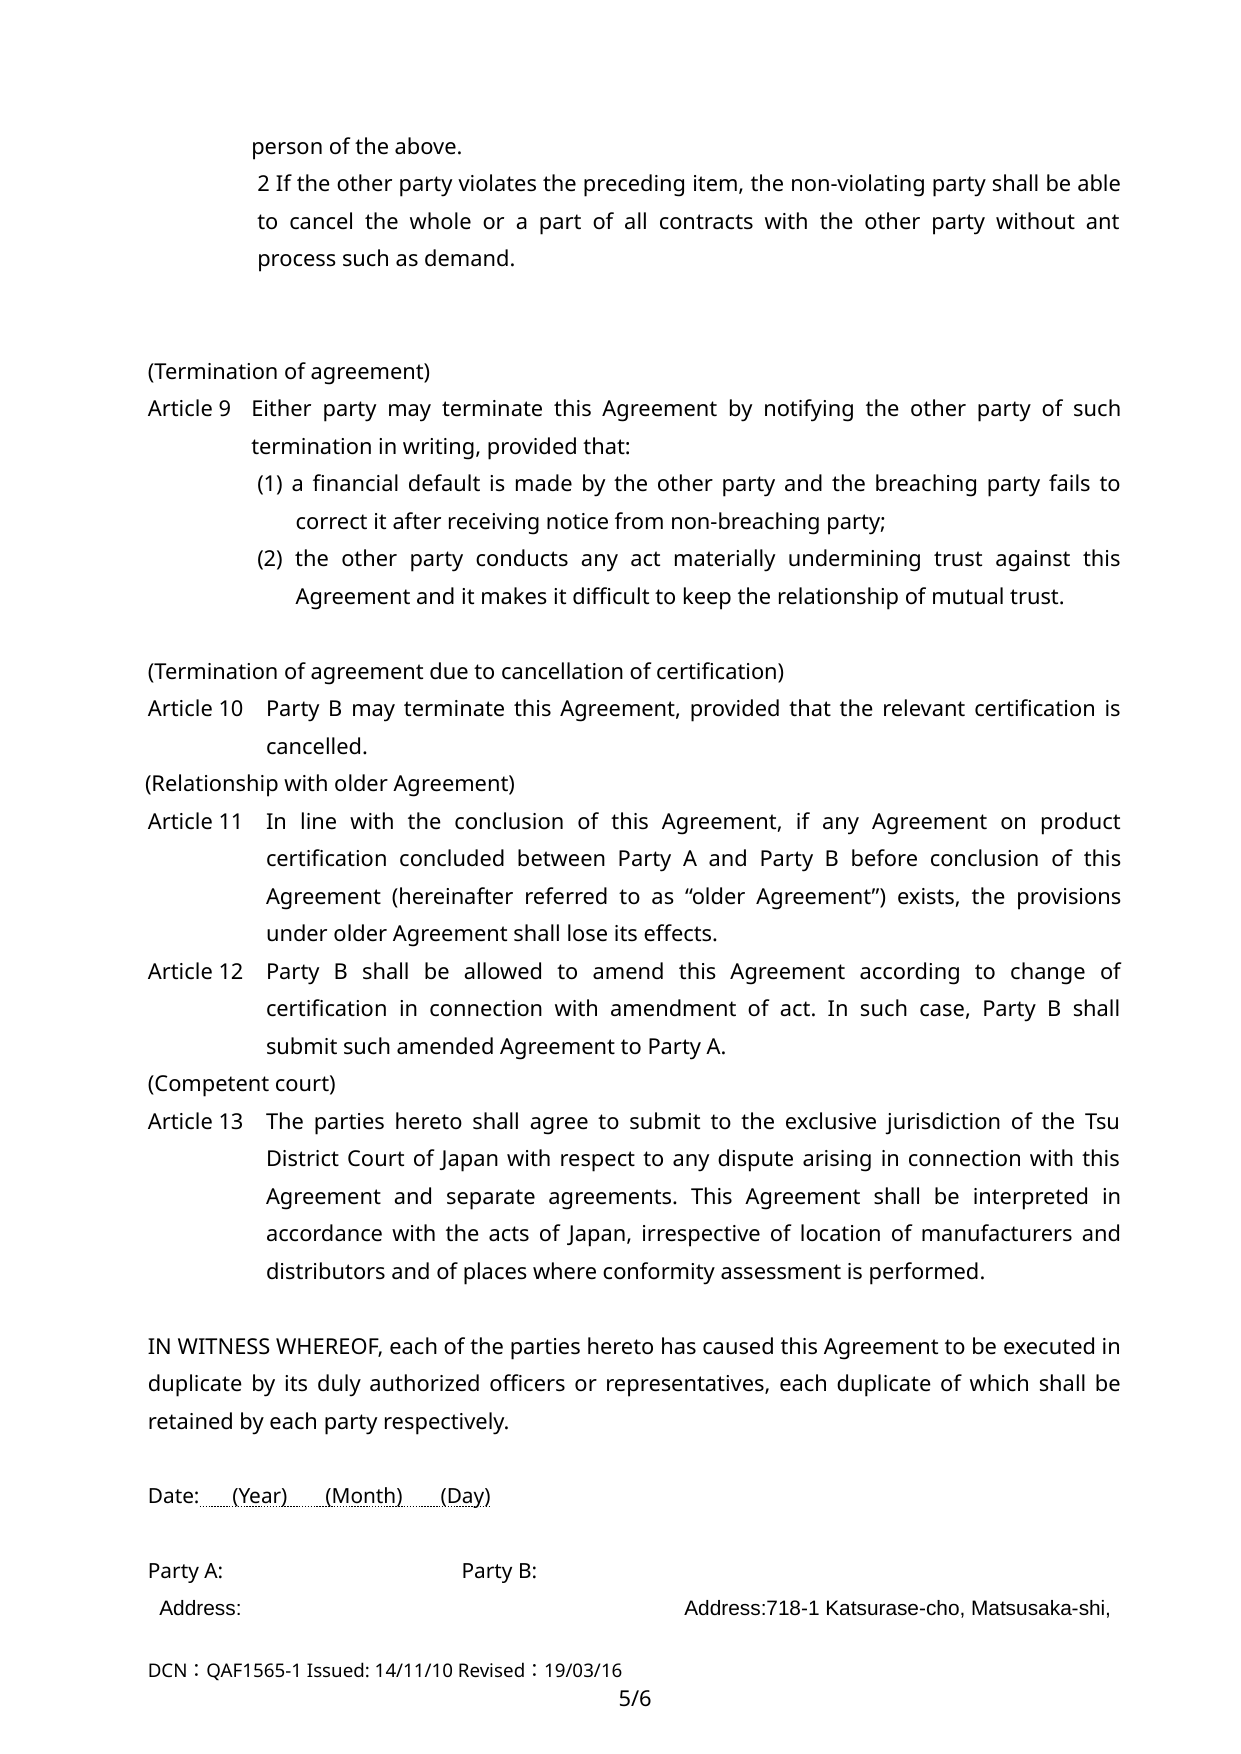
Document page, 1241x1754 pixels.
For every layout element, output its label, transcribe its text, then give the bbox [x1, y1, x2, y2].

text Date: (Year) (Month) (Day) [148, 1477, 1122, 1514]
text Party A: Party B: [148, 1552, 1122, 1589]
text (Termination of agreement due to cancellation of certification) [148, 652, 1122, 689]
text (2) the other party conducts any act materially undermining trust against this Agreement and it makes it difficult to keep the relationship of mutual trust. [257, 539, 1122, 614]
text (Relationship with older Agreement) [145, 764, 1122, 802]
text Article 9 Either party may terminate this Agreement by notifying the other party of such termination in writing, provided that: [148, 389, 1122, 464]
text Article 10 Party B may terminate this Agreement, provided that the relevant certification is cancelled. [148, 689, 1122, 764]
text Article 11 In line with the conclusion of this Agreement, if any Agreement on product certification concluded between Party A and Party B before conclusion of this Agreement (hereinafter referred to as “older Agreement”) exists, the provisions under older Agreement shall lose its effects. [148, 802, 1122, 952]
text (Competent court) [148, 1064, 1122, 1102]
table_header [673, 1590, 1123, 1627]
table_header Address: [148, 1590, 673, 1627]
text Article 12 Party B shall be allowed to amend this Agreement according to change of certification in connection with amendment of act. In such case, Party B shall submit such amended Agreement to Party A. [148, 952, 1122, 1064]
text 2 If the other party violates the preceding item, the non-violating party shall be able to cancel the whole or a part of all contracts with the other party without ant process such as demand. [257, 164, 1122, 277]
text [148, 127, 1122, 164]
text (Termination of agreement) [148, 352, 1122, 389]
text IN WITNESS WHEREOF, each of the parties hereto has caused this Agreement to be executed in duplicate by its duly authorized officers or representatives, each duplicate of which shall be retained by each party respectively. [148, 1327, 1122, 1439]
text (1) a financial default is made by the other party and the breaching party fails to correct it after receiving notice from non-breaching party; [257, 464, 1122, 539]
text Article 13 The parties hereto shall agree to submit to the exclusive jurisdiction of the Tsu District Court of Japan with respect to any dispute arising in connection with this Agreement and separate agreements. This Agreement shall be interpreted in accordance with the acts of Japan, irrespective of location of manufacturers and distributors and of places where conformity assessment is performed. [148, 1102, 1122, 1289]
